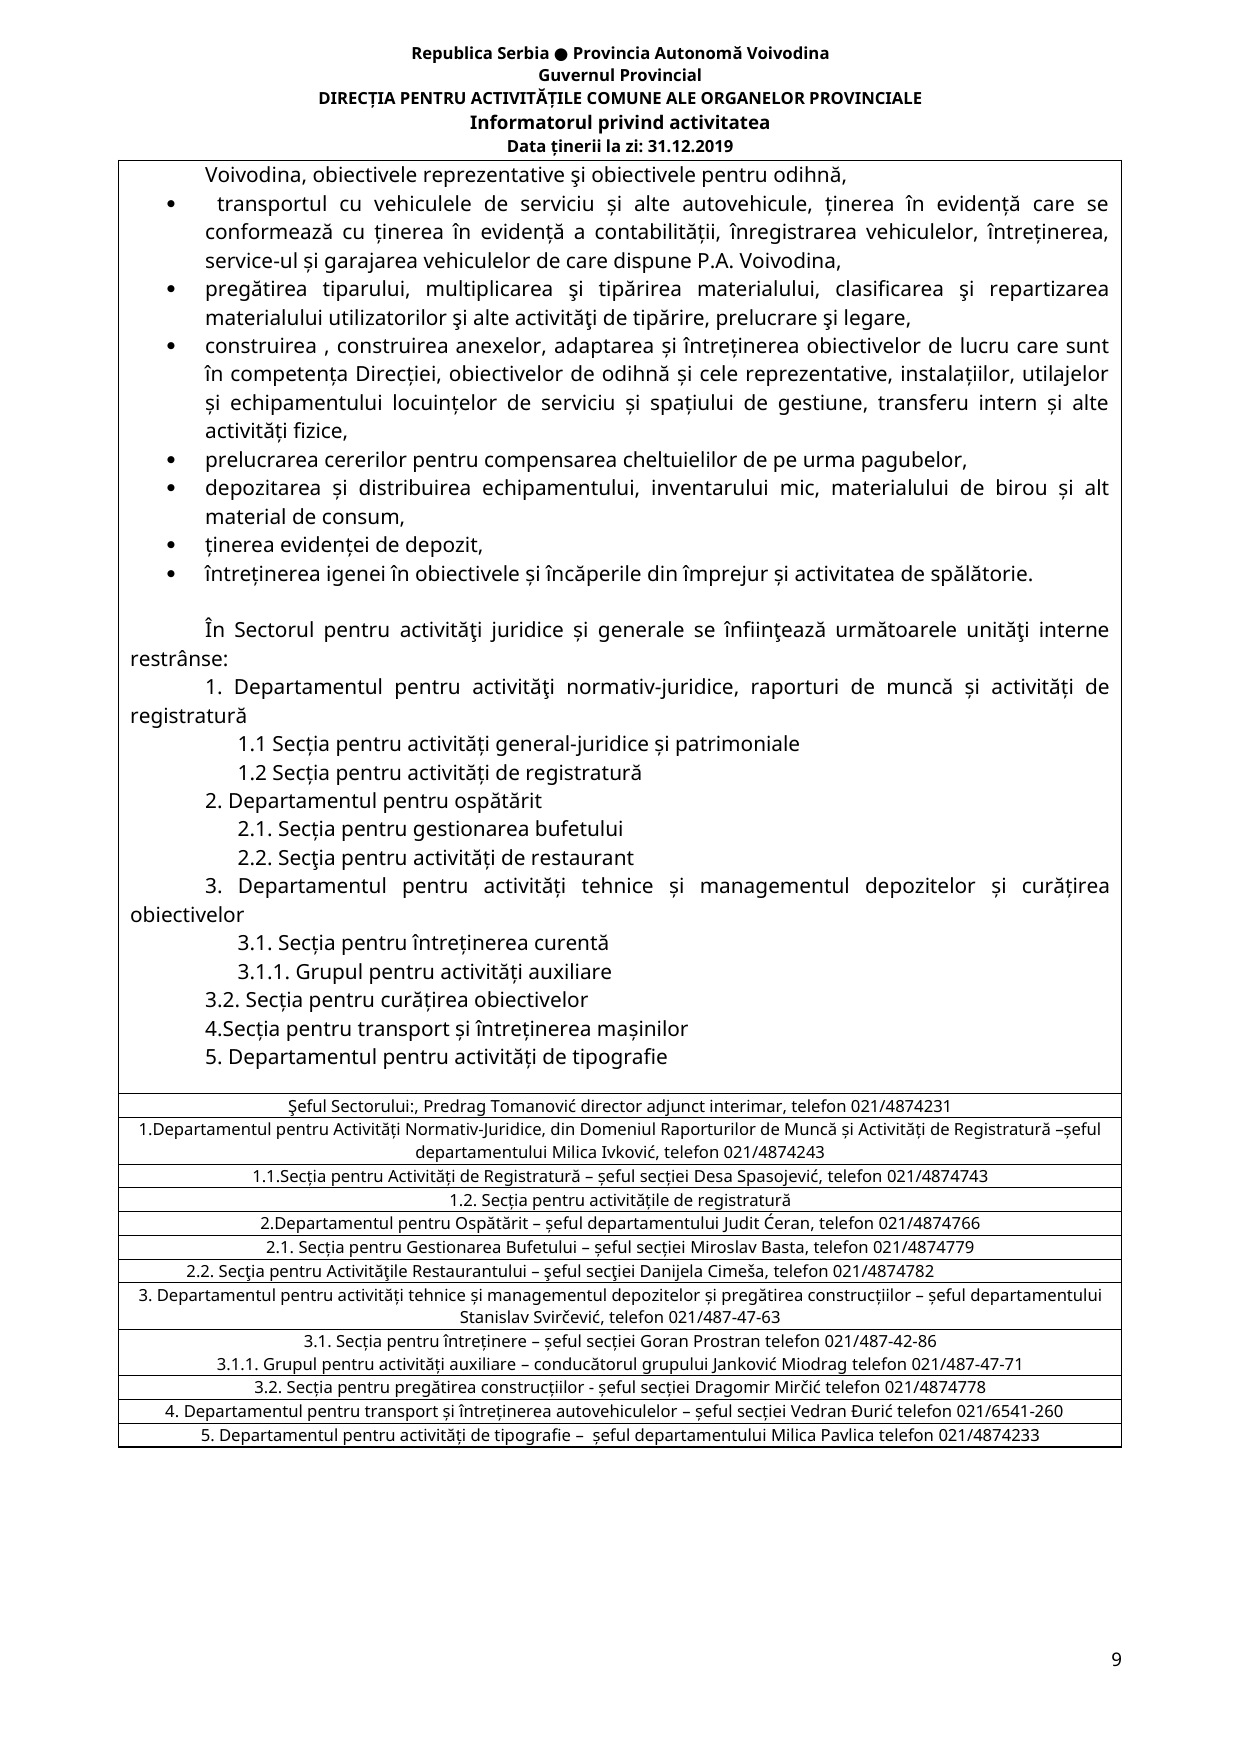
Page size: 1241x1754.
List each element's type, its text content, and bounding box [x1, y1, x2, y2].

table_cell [119, 161, 1121, 1093]
table_cell Şeful Sectorului:, Predrag Tomanović director adjunct interimar, telefon 021/4874231 [119, 1094, 1121, 1117]
table_cell 1.Departamentul pentru Activităţi Normativ-Juridice, din Domeniul Raporturilor de Muncă şi Activităţi de Registratură –şeful departamentului Milica Ivković, telefon 021/4874243 [119, 1118, 1121, 1163]
table_cell 4. Departamentul pentru transport şi întreţinerea autovehiculelor – şeful secţiei Vedran Đurić telefon 021/6541-260 [119, 1400, 1121, 1423]
table_cell 1.1.Secţia pentru Activităţi de Registratură – şeful secţiei Desa Spasojević, telefon 021/4874743 [119, 1165, 1121, 1187]
table_cell 3.1. Secţia pentru întreţinere – şeful secţiei Goran Prostran telefon 021/487-42-86 3.1.1. Grupul pentru activităţi auxiliare – conducătorul grupului Janković Miodrag telefon 021/487-47-71 [119, 1330, 1121, 1375]
table_cell 2.1. Secţia pentru Gestionarea Bufetului – şeful secţiei Miroslav Basta, telefon 021/4874779 [119, 1236, 1121, 1258]
table_cell 5. Departamentul pentru activităţi de tipografie – șeful departamentului Milica Pavlica telefon 021/4874233 [119, 1424, 1121, 1446]
table_cell 2.Departamentul pentru Ospătărit – şeful departamentului Judit Ćeran, telefon 021/4874766 [119, 1212, 1121, 1235]
table_cell 3.2. Secția pentru pregătirea construcțiilor - şeful secţiei Dragomir Mirčić telefon 021/4874778 [119, 1376, 1121, 1399]
table_cell 3. Departamentul pentru activităţi tehnice și managementul depozitelor și pregătirea construcțiilor – şeful departamentului Stanislav Svirčević, telefon 021/487-47-63 [119, 1283, 1121, 1329]
table_cell 1.2. Secţia pentru activităţile de registratură [119, 1188, 1121, 1211]
table_cell 2.2. Secţia pentru Activităţile Restaurantului – şeful secţiei Danijela Cimeša, telefon 021/4874782 [119, 1260, 1121, 1282]
